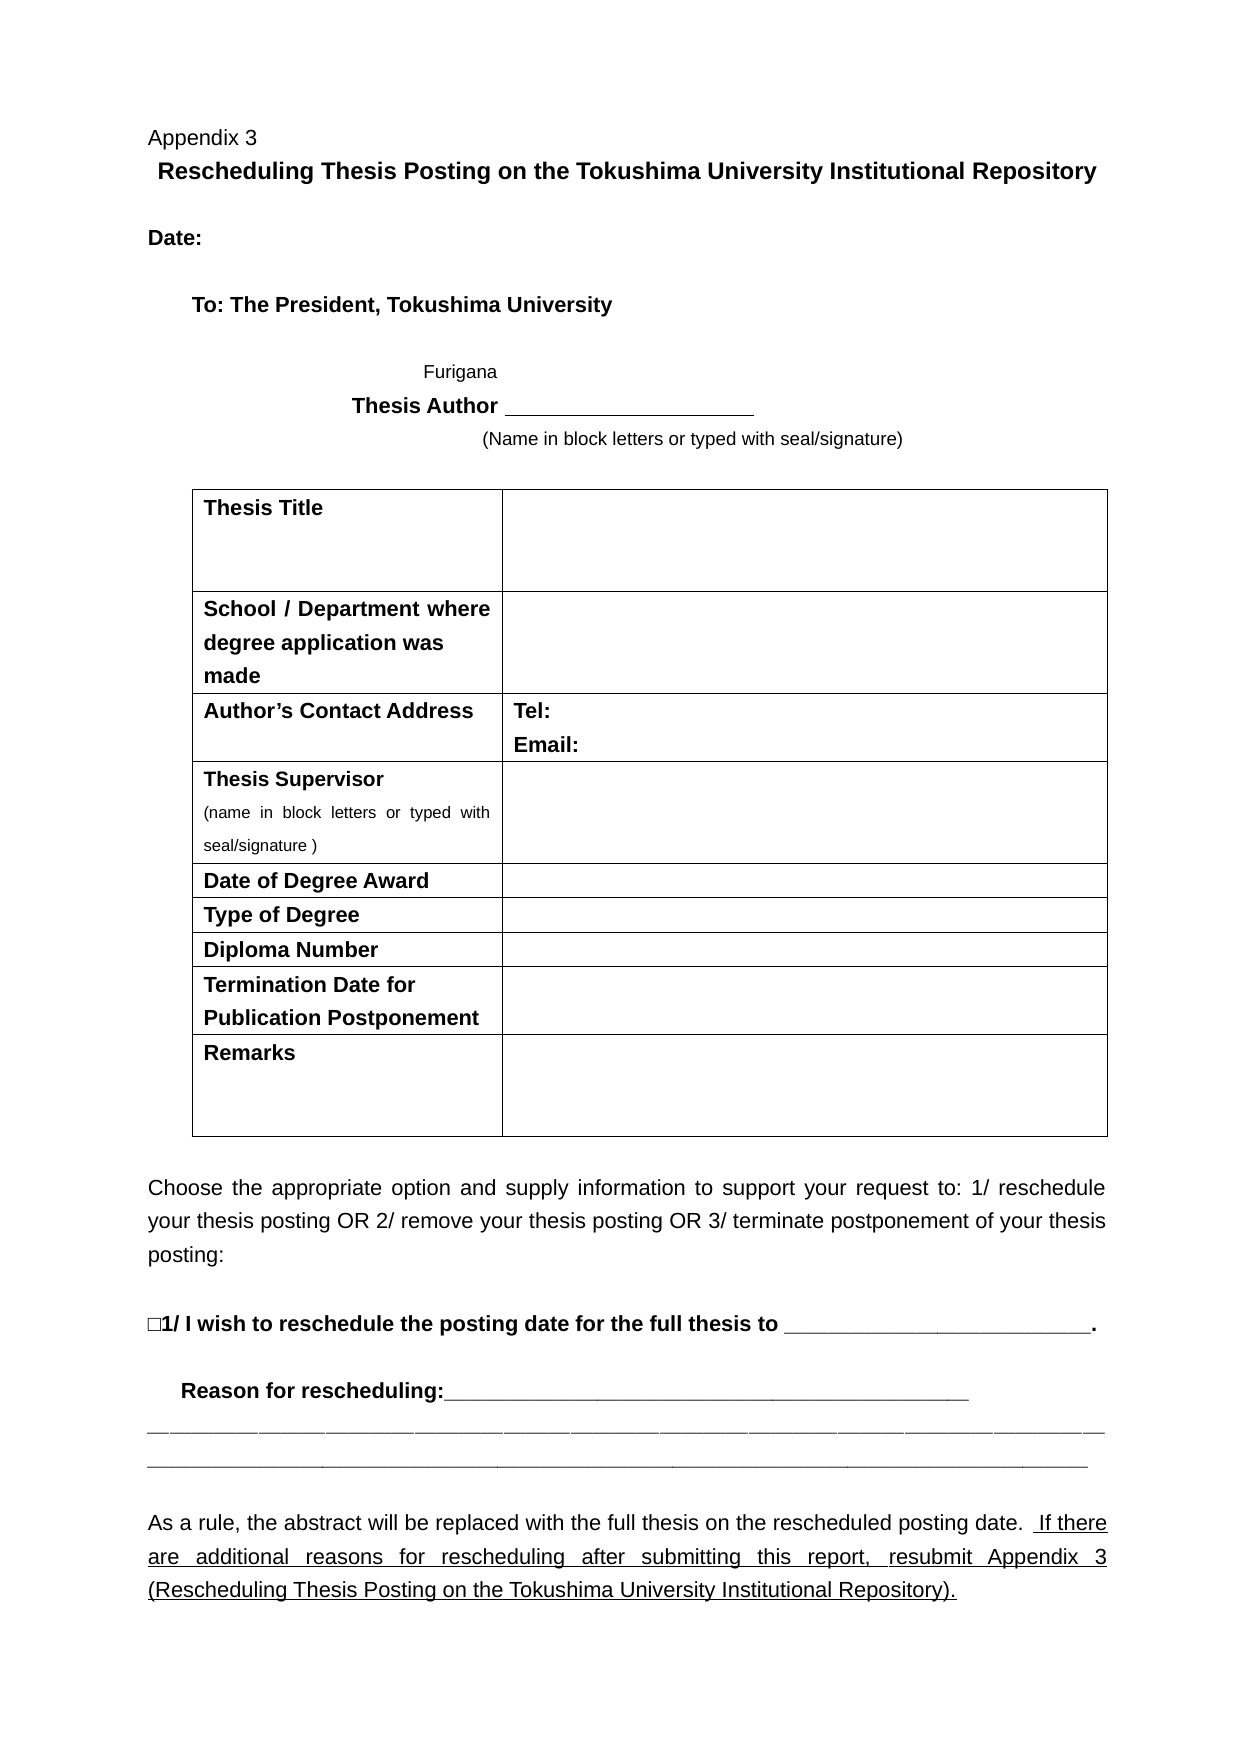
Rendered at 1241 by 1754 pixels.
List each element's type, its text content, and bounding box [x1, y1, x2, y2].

text To: The President, University [148, 288, 1107, 322]
text Date: [148, 221, 1107, 254]
table_cell Type of Degree [193, 898, 502, 932]
text As a rule, the abstract will be replaced with the full thesis on the rescheduled posting date. If there are additional reasons for rescheduling after submitting this report, resubmit Appendix 3 (Rescheduling Thesis Posting on the Tokushima University Institutional Repository). [148, 1567, 1107, 1607]
table_cell Remarks [193, 1035, 502, 1136]
text As a rule, the abstract will be replaced with the full thesis on the rescheduled posting date. If there are additional reasons for rescheduling after submitting this report, resubmit Appendix 3 (Rescheduling Thesis Posting on the Tokushima University Institutional Repository). [148, 1506, 1107, 1566]
table_cell Author’s Contact Address [193, 694, 502, 761]
text Thesis Author [169, 389, 1107, 422]
text Furigana [148, 355, 1107, 389]
text Appendix 3 [148, 120, 1107, 154]
table_cell Diploma Number [193, 933, 502, 966]
text Rescheduling Thesis Posting on the Institutional Repository [148, 154, 1107, 187]
table_cell School / Department where degree application was made [193, 592, 502, 693]
table_cell [503, 762, 1107, 862]
table_cell [503, 864, 1107, 897]
table_cell [503, 592, 1107, 693]
table_cell [503, 1035, 1107, 1136]
text Choose the appropriate option and supply information to support your request to: 1/ reschedule your thesis posting OR 2/ remove your thesis posting OR 3/ terminate postponement of your thesis posting: [148, 1171, 1107, 1271]
text Reason for rescheduling:＿＿＿＿＿＿＿＿＿＿＿＿＿＿＿＿＿＿＿＿＿＿＿＿ [148, 1372, 1107, 1405]
table_cell Tel: Email: [503, 694, 1107, 761]
text □1/ I wish to reschedule the posting date for the full thesis to ＿＿＿＿＿＿＿＿＿＿＿＿＿＿. [148, 1305, 1107, 1338]
table_header [503, 490, 1107, 591]
table_cell [503, 967, 1107, 1034]
text (Name in block letters or typed with seal/signature) [169, 422, 1107, 456]
table_cell [503, 898, 1107, 932]
table_header Thesis Title [193, 490, 502, 591]
table_cell Date of Degree Award [193, 864, 502, 897]
table_cell [503, 933, 1107, 966]
text ＿＿＿＿＿＿＿＿＿＿＿＿＿＿＿＿＿＿＿＿＿＿＿＿＿＿＿＿＿＿＿＿＿＿＿＿＿＿＿＿＿＿＿＿＿＿＿＿＿＿＿＿＿＿＿＿＿＿＿＿＿＿＿＿＿＿＿＿＿＿＿＿＿＿＿＿＿＿＿＿＿＿＿＿＿＿ [148, 1405, 1107, 1472]
table_cell Termination Date for Publication Postponement [193, 967, 502, 1034]
table_cell Thesis Supervisor (name in block letters or typed with seal/signature ) [193, 762, 502, 862]
